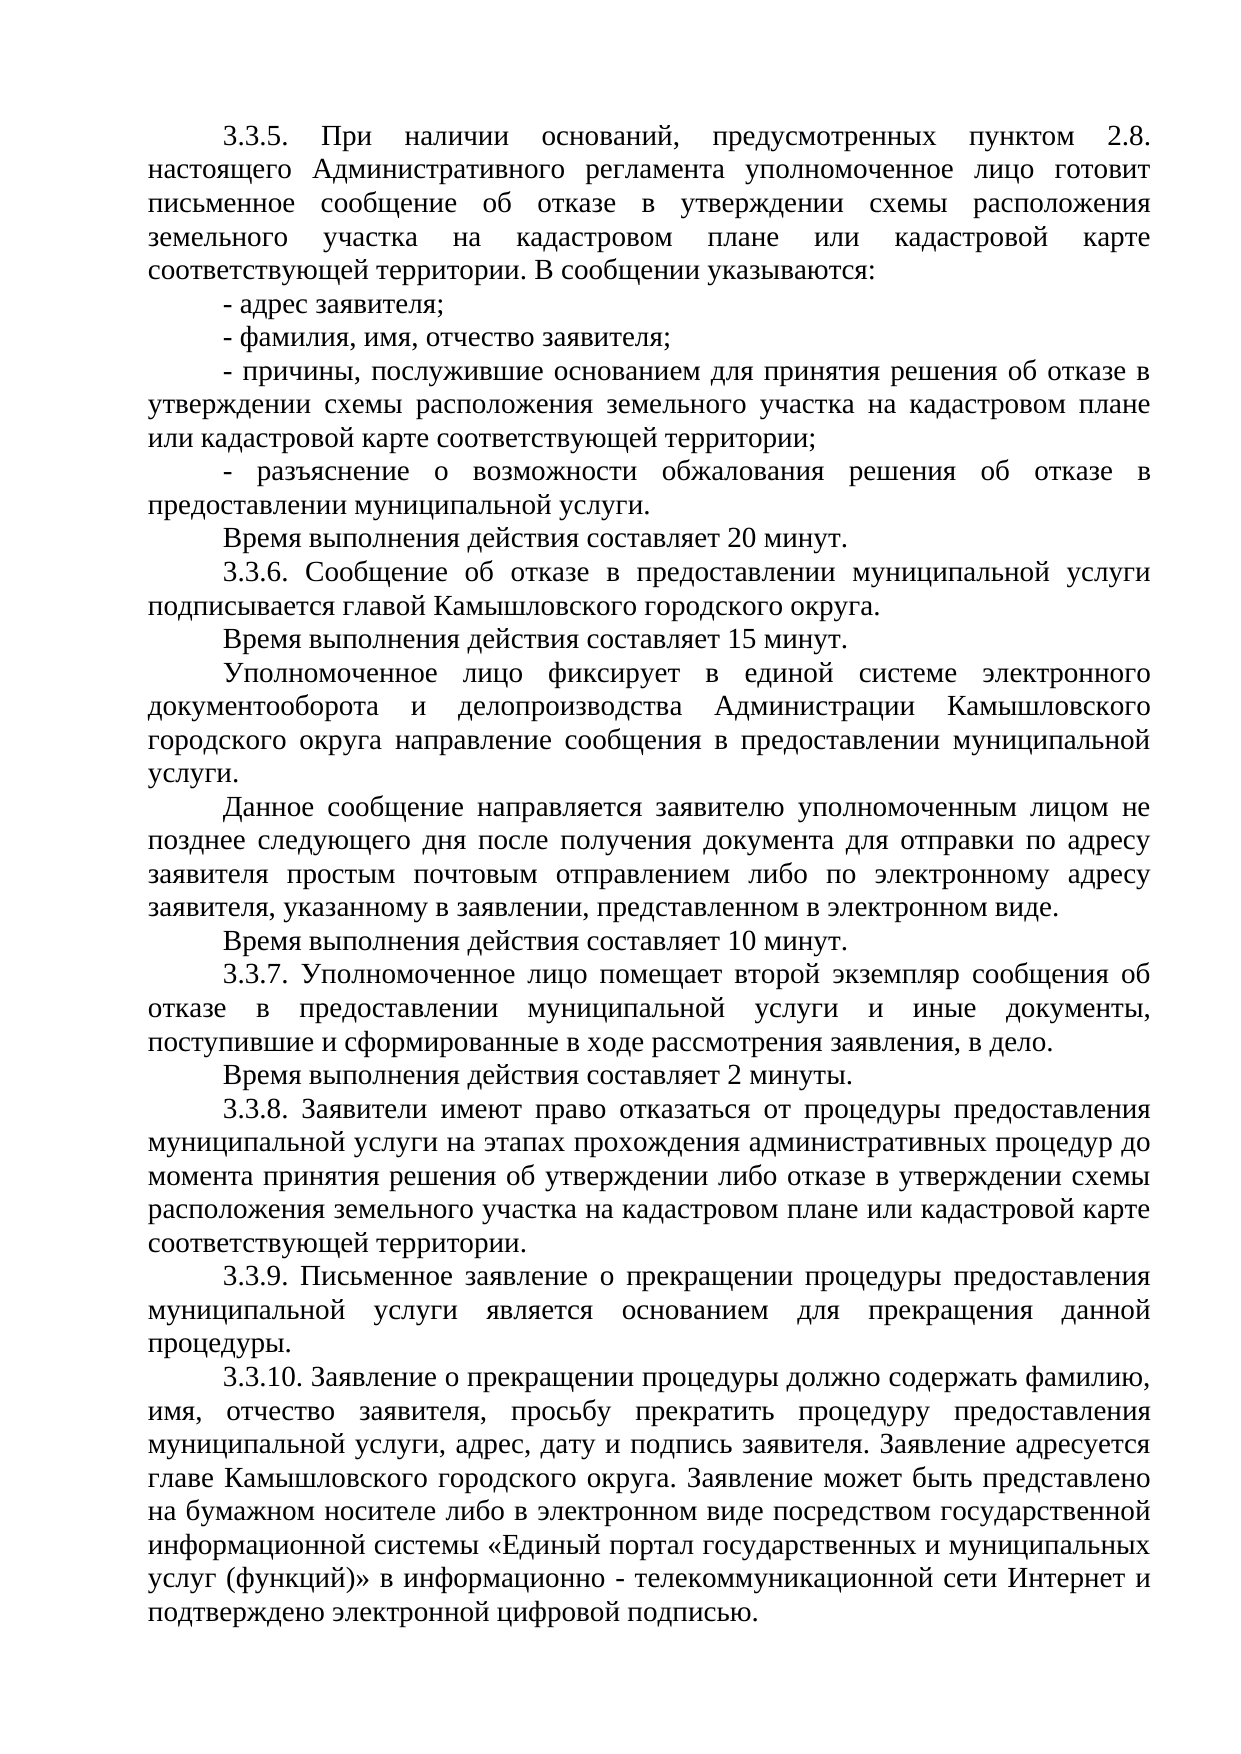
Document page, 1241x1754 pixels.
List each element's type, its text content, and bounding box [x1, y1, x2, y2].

text 3.3.8. Заявители имеют право отказаться от процедуры предоставления муниципальной услуги на этапах прохождения административных процедур до момента принятия решения об утверждении либо отказе в утверждении схемы расположения земельного участка на кадастровом плане или кадастровой карте соответствующей территории. [148, 1091, 1152, 1258]
text Данное сообщение направляется заявителю уполномоченным лицом не позднее следующего дня после получения документа для отправки по адресу заявителя простым почтовым отправлением либо по электронному адресу заявителя, указанному в заявлении, представленном в электронном виде. [148, 789, 1152, 923]
text 3.3.5. При наличии оснований, предусмотренных пунктом 2.8. настоящего Административного регламента уполномоченное лицо готовит письменное сообщение об отказе в утверждении схемы расположения земельного участка на кадастровом плане или кадастровой карте соответствующей территории. В сообщении указываются: [148, 118, 1152, 286]
text 3.3.9. Письменное заявление о прекращении процедуры предоставления муниципальной услуги является основанием для прекращения данной процедуры. [148, 1258, 1152, 1359]
text - причины, послужившие основанием для принятия решения об отказе в утверждении схемы расположения земельного участка на кадастровом плане или кадастровой карте соответствующей территории; [148, 353, 1152, 453]
text 3.3.10. Заявление о прекращении процедуры должно содержать фамилию, имя, отчество заявителя, просьбу прекратить процедуру предоставления муниципальной услуги, адрес, дату и подпись заявителя. Заявление адресуется главе Камышловского городского округа. Заявление может быть представлено на бумажном носителе либо в электронном виде посредством государственной информационной системы «Единый портал государственных и муниципальных услуг (функций)» в информационно - телекоммуникационной сети Интернет и подтверждено электронной цифровой подписью. [148, 1359, 1152, 1627]
text Время выполнения действия составляет 15 минут. [148, 621, 1152, 655]
text - разъяснение о возможности обжалования решения об отказе в предоставлении муниципальной услуги. [148, 453, 1152, 521]
text Уполномоченное лицо фиксирует в единой системе электронного документооборота и делопроизводства Администрации Камышловского городского округа направление сообщения в предоставлении муниципальной услуги. [148, 655, 1152, 789]
text - адрес заявителя; [148, 286, 1152, 319]
text - фамилия, имя, отчество заявителя; [148, 319, 1152, 353]
text Время выполнения действия составляет 20 минут. [148, 521, 1152, 554]
text Время выполнения действия составляет 10 минут. [148, 923, 1152, 957]
text 3.3.6. Сообщение об отказе в предоставлении муниципальной услуги подписывается главой Камышловского городского округа. [148, 554, 1152, 621]
text Время выполнения действия составляет 2 минуты. [148, 1057, 1152, 1091]
text 3.3.7. Уполномоченное лицо помещает второй экземпляр сообщения об отказе в предоставлении муниципальной услуги и иные документы, поступившие и сформированные в ходе рассмотрения заявления, в дело. [148, 957, 1152, 1057]
